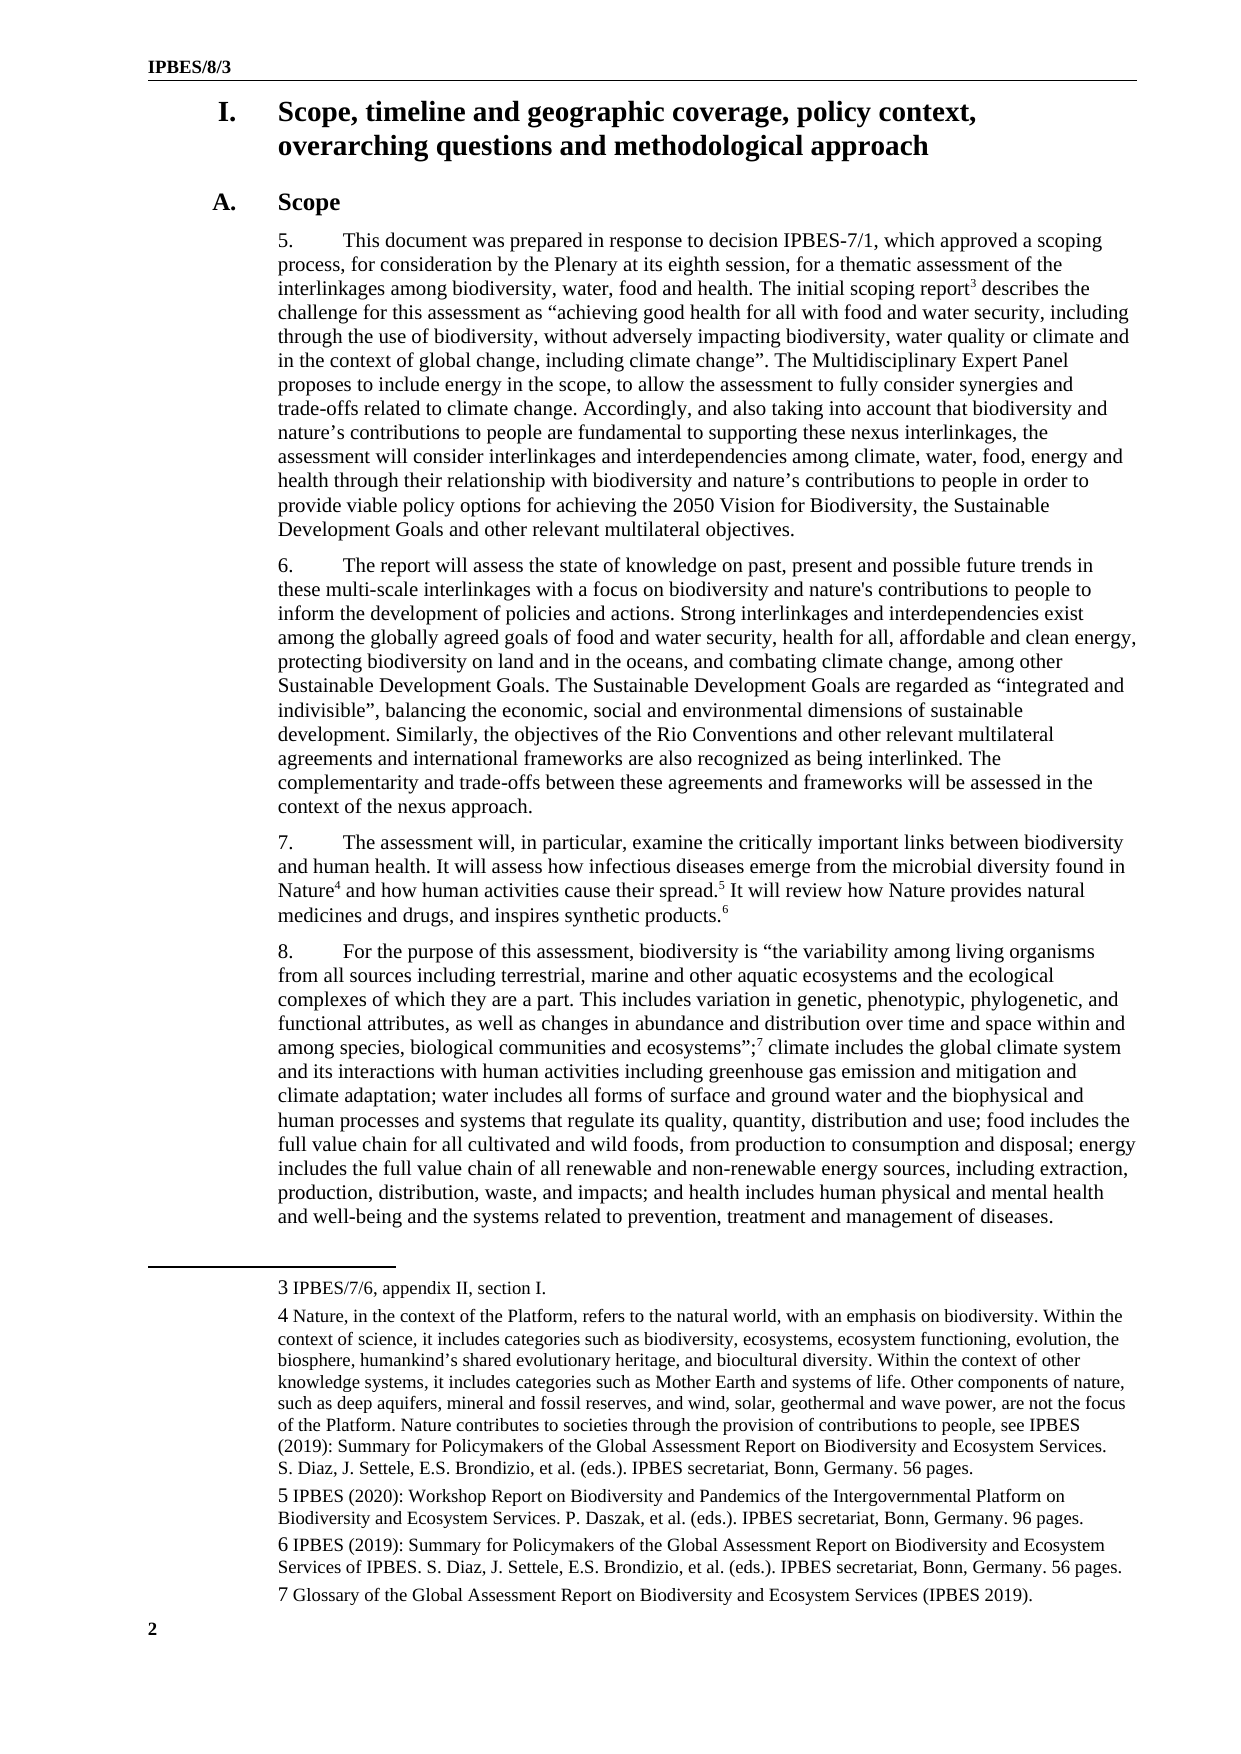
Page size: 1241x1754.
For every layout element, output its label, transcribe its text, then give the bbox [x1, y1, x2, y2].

text The report will assess the state of knowledge on past, present and possible future trends in these multi-scale interlinkages with a focus on biodiversity and nature's contributions to people to inform the development of policies and actions. Strong interlinkages and interdependencies exist among the globally agreed goals of food and water security, health for all, affordable and clean energy, protecting biodiversity on land and in the oceans, and combating climate change, among other Sustainable Development Goals. The Sustainable Development Goals are regarded as “integrated and indivisible”, balancing the economic, social and environmental dimensions of sustainable development. Similarly, the objectives of the Rio Conventions and other relevant multilateral agreements and international frameworks are also recognized as being interlinked. The complementarity and trade-offs between these agreements and frameworks will be assessed in the context of the nexus approach. [278, 553, 1137, 818]
text For the purpose of this assessment, biodiversity is “the variability among living organisms from all sources including terrestrial, marine and other aquatic ecosystems and the ecological complexes of which they are a part. This includes variation in genetic, phenotypic, phylogenetic, and functional attributes, as well as changes in abundance and distribution over time and space within and among species, biological communities and ecosystems”; climate includes the global climate system and its interactions with human activities including greenhouse gas emission and mitigation and climate adaptation; water includes all forms of surface and ground water and the biophysical and human processes and systems that regulate its quality, quantity, distribution and use; food includes the full value chain for all cultivated and wild foods, from production to consumption and disposal; energy includes the full value chain of all renewable and non-renewable energy sources, including extraction, production, distribution, waste, and impacts; and health includes human physical and mental health and well-being and the systems related to prevention, treatment and management of diseases. [278, 939, 1137, 1228]
text A. Scope [148, 187, 1107, 215]
text I. Scope, timeline and geographic coverage, policy context, overarching questions and methodological approach [148, 94, 1107, 162]
text This document was prepared in response to decision IPBES-7/1, which approved a scoping process, for consideration by the Plenary at its eighth session, for a thematic assessment of the interlinkages among biodiversity, water, food and health. The initial scoping report describes the challenge for this assessment as “achieving good health for all with food and water security, including through the use of biodiversity, without adversely impacting biodiversity, water quality or climate and in the context of global change, including climate change”. The Multidisciplinary Expert Panel proposes to include energy in the scope, to allow the assessment to fully consider synergies and trade-offs related to climate change. Accordingly, and also taking into account that biodiversity and nature’s contributions to people are fundamental to supporting these nexus interlinkages, the assessment will consider interlinkages and interdependencies among climate, water, food, energy and health through their relationship with biodiversity and nature’s contributions to people in order to provide viable policy options for achieving the 2050 Vision for Biodiversity, the Sustainable Development Goals and other relevant multilateral objectives. [278, 228, 1137, 541]
text The assessment will, in particular, examine the critically important links between biodiversity and human health. It will assess how infectious diseases emerge from the microbial diversity found in Nature and how human activities cause their spread. It will review how Nature provides natural medicines and drugs, and inspires synthetic products. [278, 830, 1137, 927]
